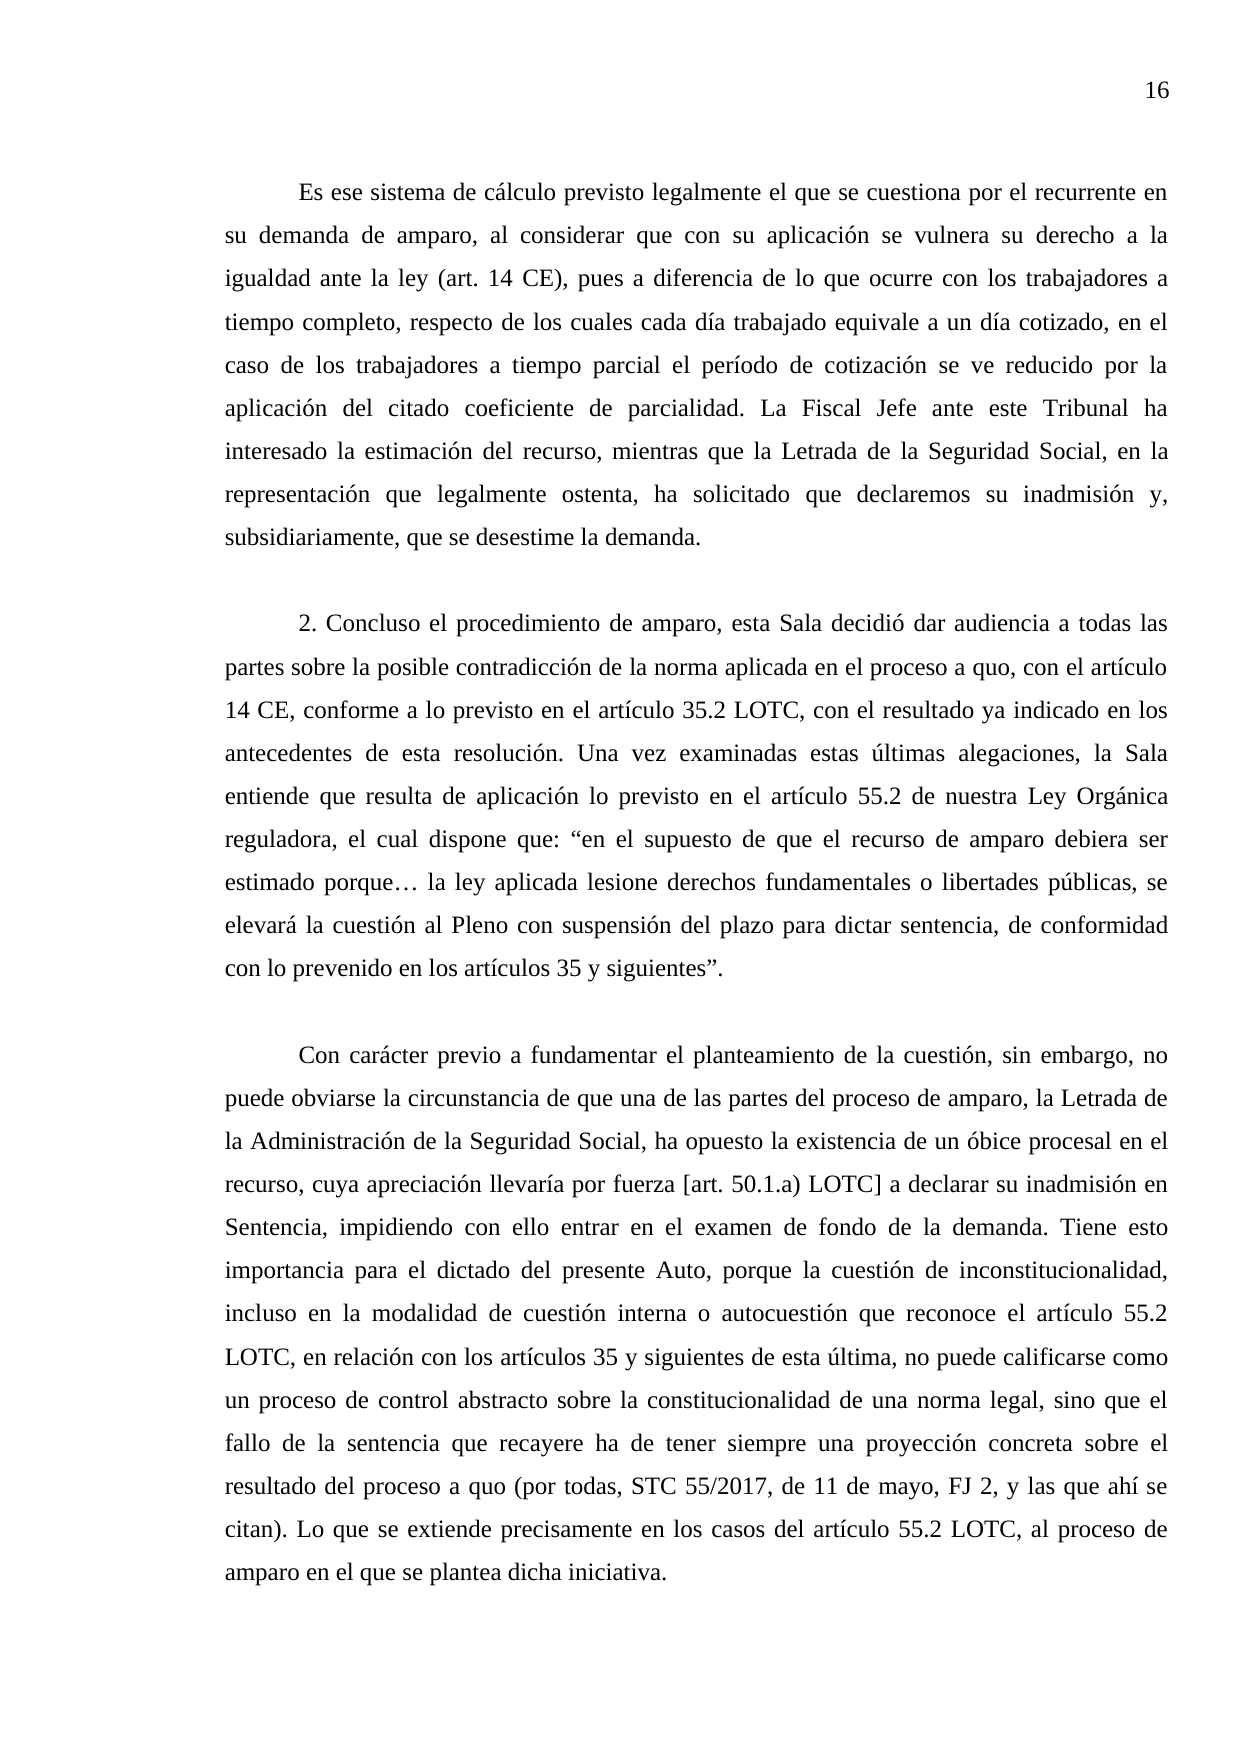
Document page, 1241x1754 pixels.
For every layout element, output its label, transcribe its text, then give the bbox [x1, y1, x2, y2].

text Con carácter previo a fundamentar el planteamiento de la cuestión, sin embargo, no puede obviarse la circunstancia de que una de las partes del proceso de amparo, la Letrada de la Administración de la Seguridad Social, ha opuesto la existencia de un óbice procesal en el recurso, cuya apreciación llevaría por fuerza [art. 50.1.a) LOTC] a declarar su inadmisión en Sentencia, impidiendo con ello entrar en el examen de fondo de la demanda. Tiene esto importancia para el dictado del presente Auto, porque la cuestión de inconstitucionalidad, incluso en la modalidad de cuestión interna o autocuestión que reconoce el artículo 55.2 LOTC, en relación con los artículos 35 y siguientes de esta última, no puede calificarse como un proceso de control abstracto sobre la constitucionalidad de una norma legal, sino que el fallo de la sentencia que recayere ha de tener siempre una proyección concreta sobre el resultado del proceso a quo (por todas, STC 55/2017, de 11 de mayo, FJ 2, y las que ahí se citan). Lo que se extiende precisamente en los casos del artículo 55.2 LOTC, al proceso de amparo en el que se plantea dicha iniciativa. [224, 1040, 1169, 1586]
text Es ese sistema de cálculo previsto legalmente el que se cuestiona por el recurrente en su demanda de amparo, al considerar que con su aplicación se vulnera su derecho a la igualdad ante la ley (art. 14 CE), pues a diferencia de lo que ocurre con los trabajadores a tiempo completo, respecto de los cuales cada día trabajado equivale a un día cotizado, en el caso de los trabajadores a tiempo parcial el período de cotización se ve reducido por la aplicación del citado coeficiente de parcialidad. La Fiscal Jefe ante este Tribunal ha interesado la estimación del recurso, mientras que la Letrada de la Seguridad Social, en la representación que legalmente ostenta, ha solicitado que declaremos su inadmisión y, subsidiariamente, que se desestime la demanda. [224, 177, 1169, 551]
text 2. Concluso el procedimiento de amparo, esta Sala decidió dar audiencia a todas las partes sobre la posible contradicción de la norma aplicada en el proceso a quo, con el artículo 14 CE, conforme a lo previsto en el artículo 35.2 LOTC, con el resultado ya indicado en los antecedentes de esta resolución. Una vez examinadas estas últimas alegaciones, la Sala entiende que resulta de aplicación lo previsto en el artículo 55.2 de nuestra Ley Orgánica reguladora, el cual dispone que: “en el supuesto de que el recurso de amparo debiera ser estimado porque… la ley aplicada lesione derechos fundamentales o libertades públicas, se elevará la cuestión al Pleno con suspensión del plazo para dictar sentencia, de conformidad con lo prevenido en los artículos 35 y siguientes”. [224, 608, 1169, 982]
